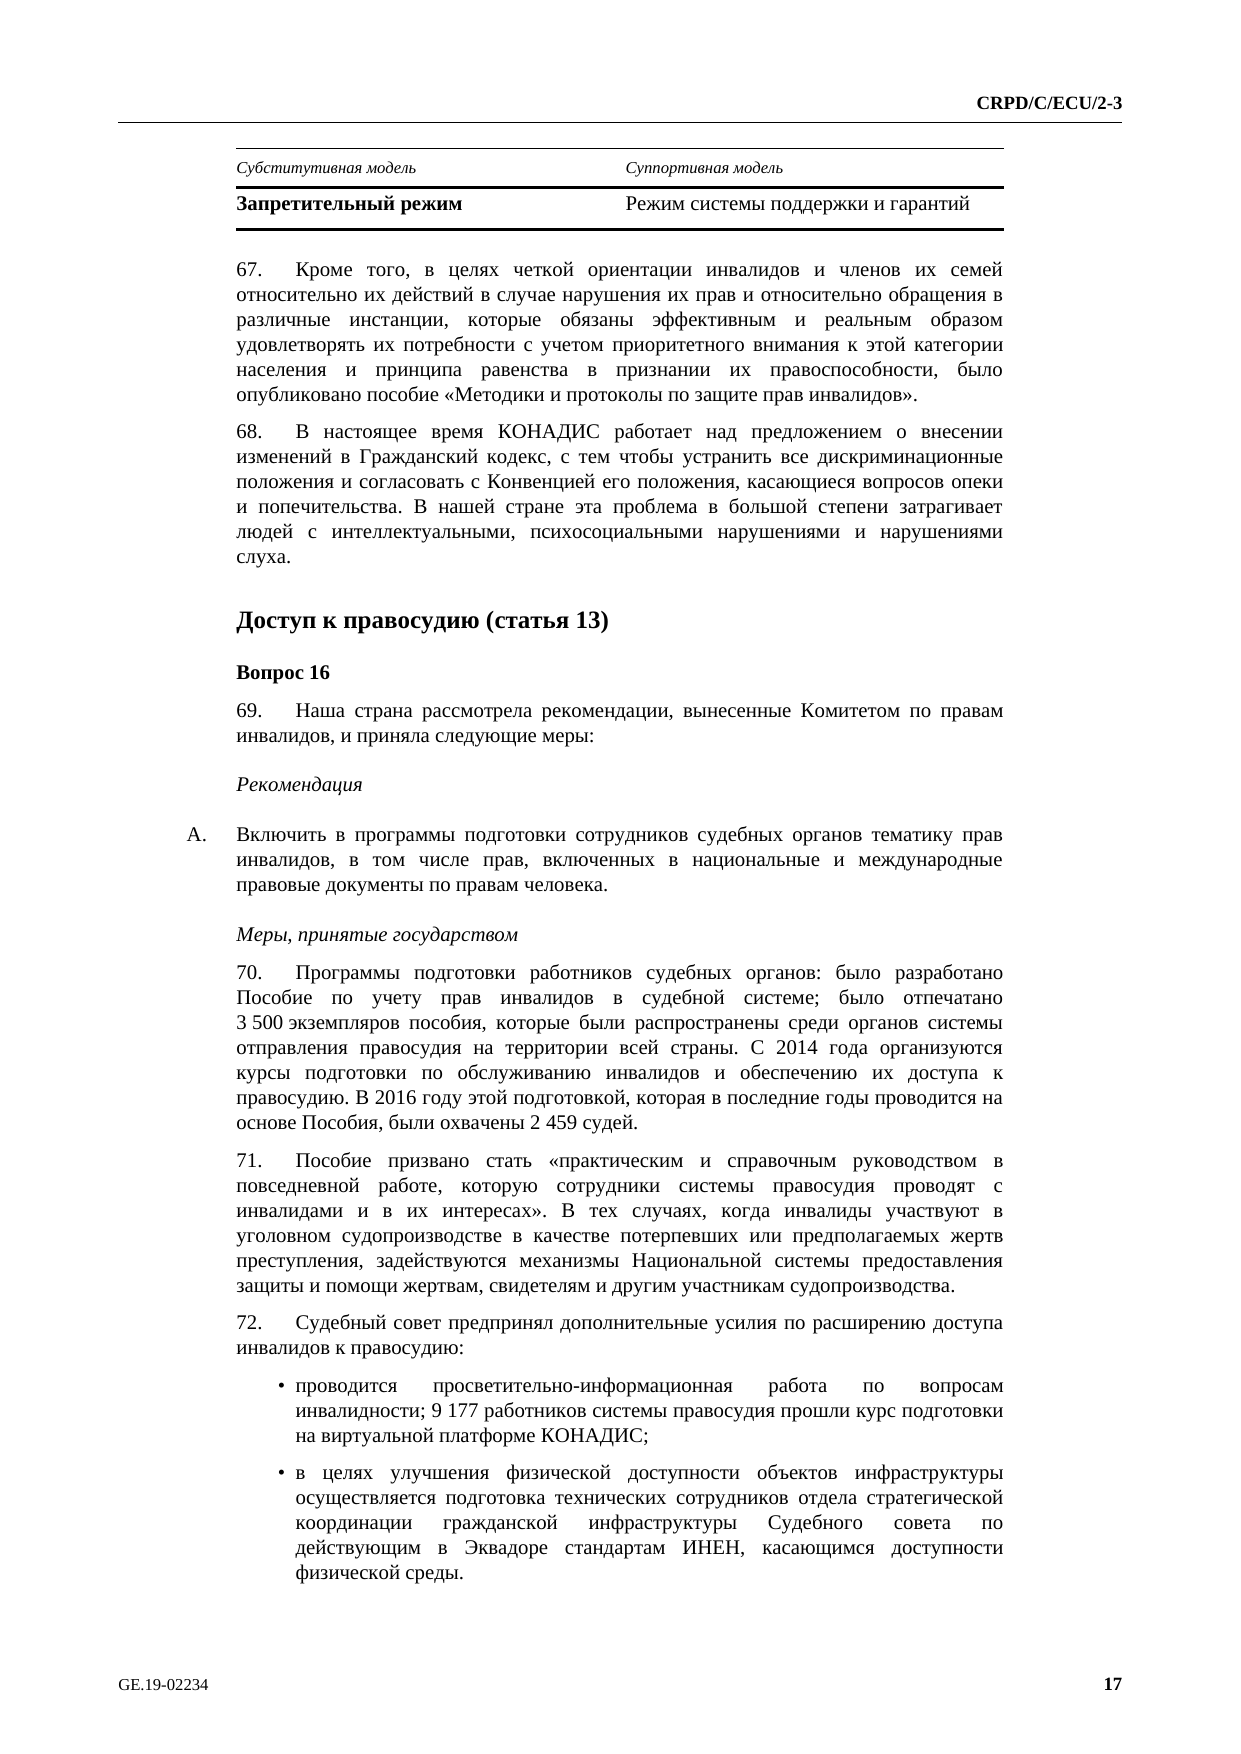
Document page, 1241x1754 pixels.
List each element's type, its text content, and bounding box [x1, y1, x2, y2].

text 72. Судебный совет предпринял дополнительные усилия по расширению доступа инвалидов к правосудию: [236, 1309, 1004, 1359]
text 67. Кроме того, в целях четкой ориентации инвалидов и членов их семей относительно их действий в случае нарушения их прав и относительно обращения в различные инстанции, которые обязаны эффективным и реальным образом удовлетворять их потребности с учетом приоритетного внимания к этой категории населения и принципа равенства в признании их правоспособности, было опубликовано пособие «Методики и протоколы по защите прав инвалидов». [236, 256, 1004, 406]
text Меры, принятые государством [118, 922, 1004, 947]
text 71. Пособие призвано стать «практическим и справочным руководством в повседневной работе, которую сотрудники системы правосудия проводят с инвалидами и в их интересах». В тех случаях, когда инвалиды участвуют в уголовном судопроизводстве в качестве потерпевших или предполагаемых жертв преступления, задействуются механизмы Национальной системы предоставления защиты и помощи жертвам, свидетелям и другим участникам судопроизводства. [236, 1147, 1004, 1297]
text 68. В настоящее время КОНАДИС работает над предложением о внесении изменений в Гражданский кодекс, с тем чтобы устранить все дискриминационные положения и согласовать с Конвенцией его положения, касающиеся вопросов опеки и попечительства. В нашей стране эта проблема в большой степени затрагивает людей с интеллектуальными, психосоциальными нарушениями и нарушениями слуха. [236, 418, 1004, 568]
table_cell Режим системы поддержки и гарантий [625, 189, 1004, 228]
table_header Субститутивная модель [236, 149, 625, 186]
text 70. Программы подготовки работников судебных органов: было разработано Пособие по учету прав инвалидов в судебной системе; было отпечатано 3 500 экземпляров пособия, которые были распространены среди органов системы отправления правосудия на территории всей страны. С 2014 года организуются курсы подготовки по обслуживанию инвалидов и обеспечению их доступа к правосудию. В 2016 году этой подготовкой, которая в последние годы проводится на основе Пособия, были охвачены 2 459 судей. [236, 959, 1004, 1134]
text 69. Наша страна рассмотрела рекомендации, вынесенные Комитетом по правам инвалидов, и приняла следующие меры: [236, 697, 1004, 747]
text A. Включить в программы подготовки сотрудников судебных органов тематику прав инвалидов, в том числе прав, включенных в национальные и международные правовые документы по правам человека. [118, 822, 1004, 897]
text Рекомендация [118, 772, 1004, 797]
text Доступ к правосудию (cтатья 13) [118, 606, 1004, 634]
table_header Суппортивная модель [625, 149, 1004, 186]
text Вопрос 16 [118, 659, 1004, 684]
list в целях улучшения физической доступности объектов инфраструктуры осуществляется подготовка технических сотрудников отдела стратегической координации гражданской инфраструктуры Судебного совета по действующим в Эквадоре стандартам ИНЕН, касающимся доступности физической среды. [278, 1459, 1004, 1584]
table_cell Запретительный режим [236, 189, 625, 228]
list проводится просветительно-информационная работа по вопросам инвалидности; 9 177 работников системы правосудия прошли курс подготовки на виртуальной платформе КОНАДИС; [278, 1372, 1004, 1447]
